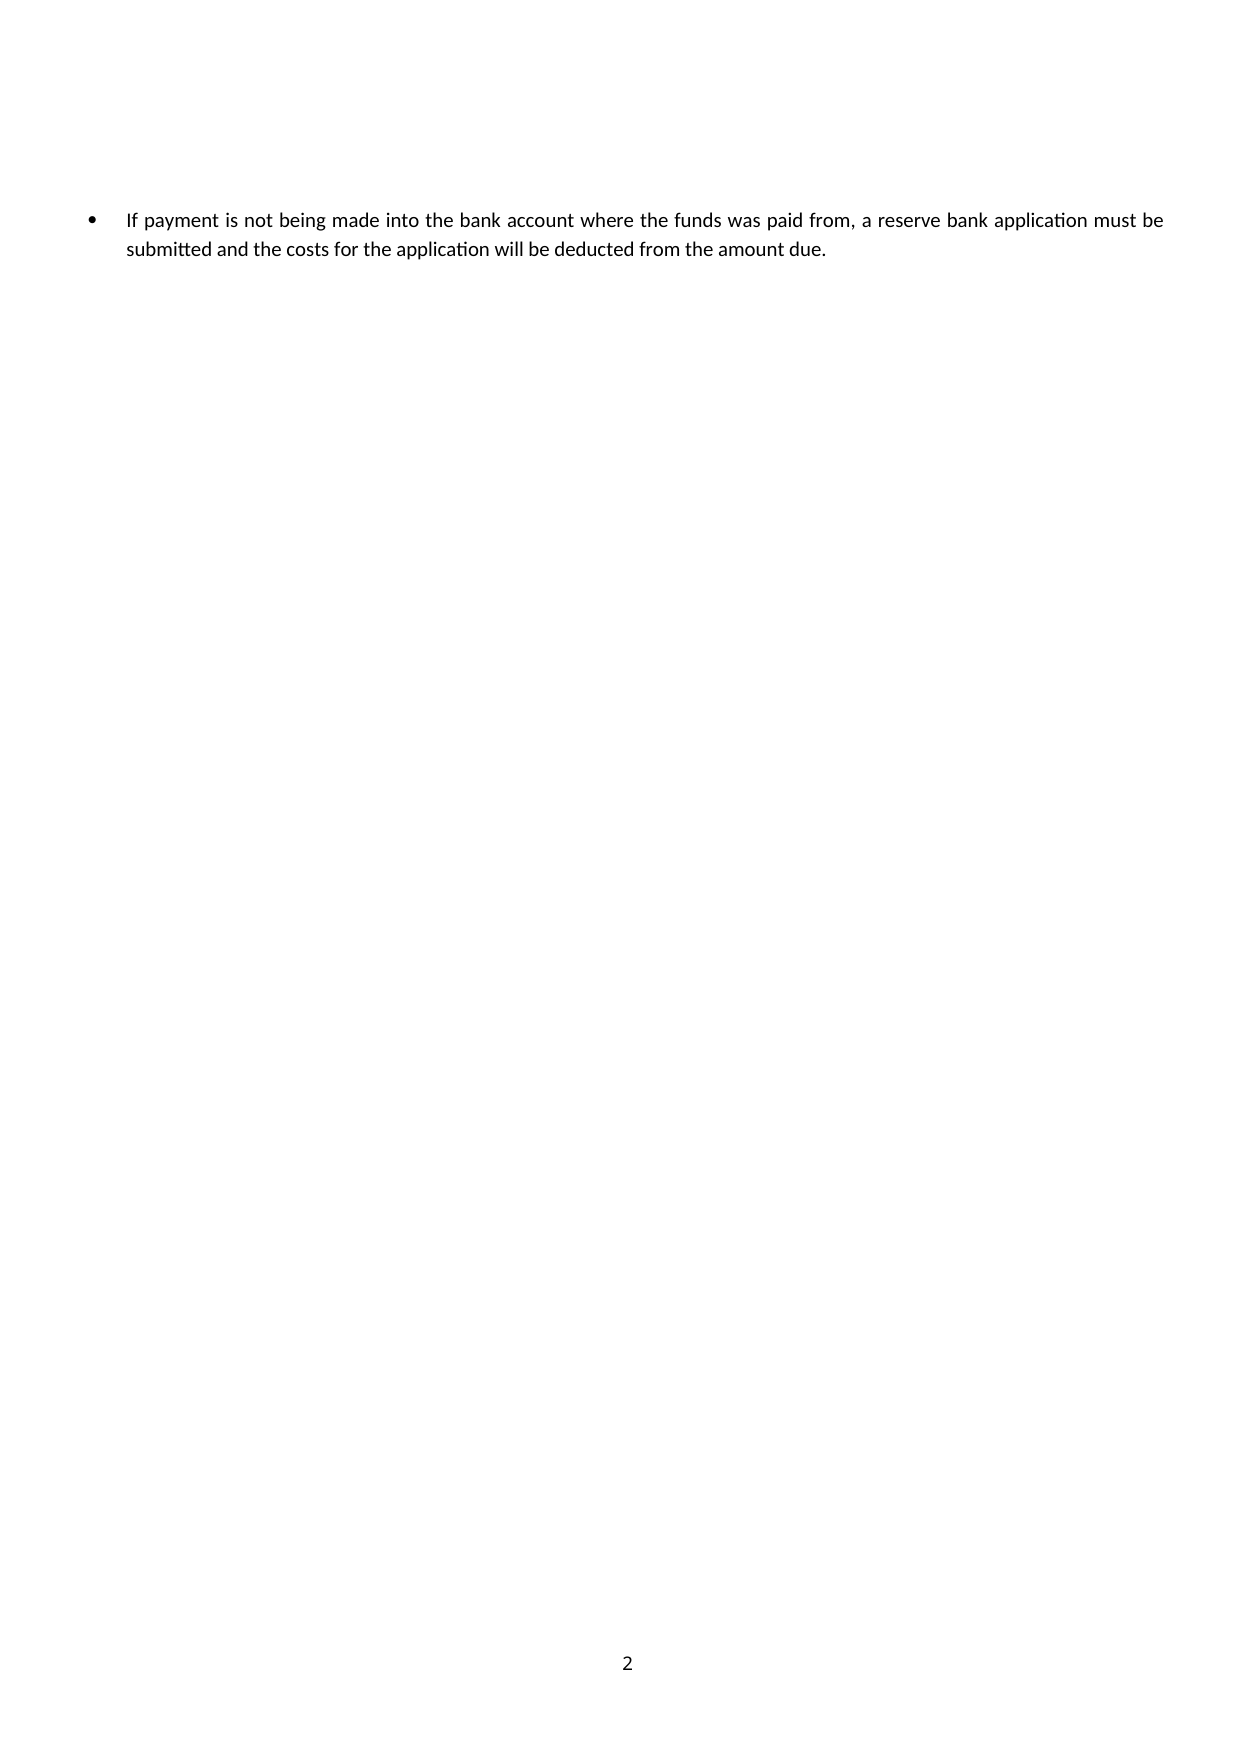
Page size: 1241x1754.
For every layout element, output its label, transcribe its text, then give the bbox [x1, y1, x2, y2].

list If payment is not being made into the bank account where the funds was paid from, a reserve bank application must be submitted and the costs for the application will be deducted from the amount due. [89, 207, 1166, 261]
